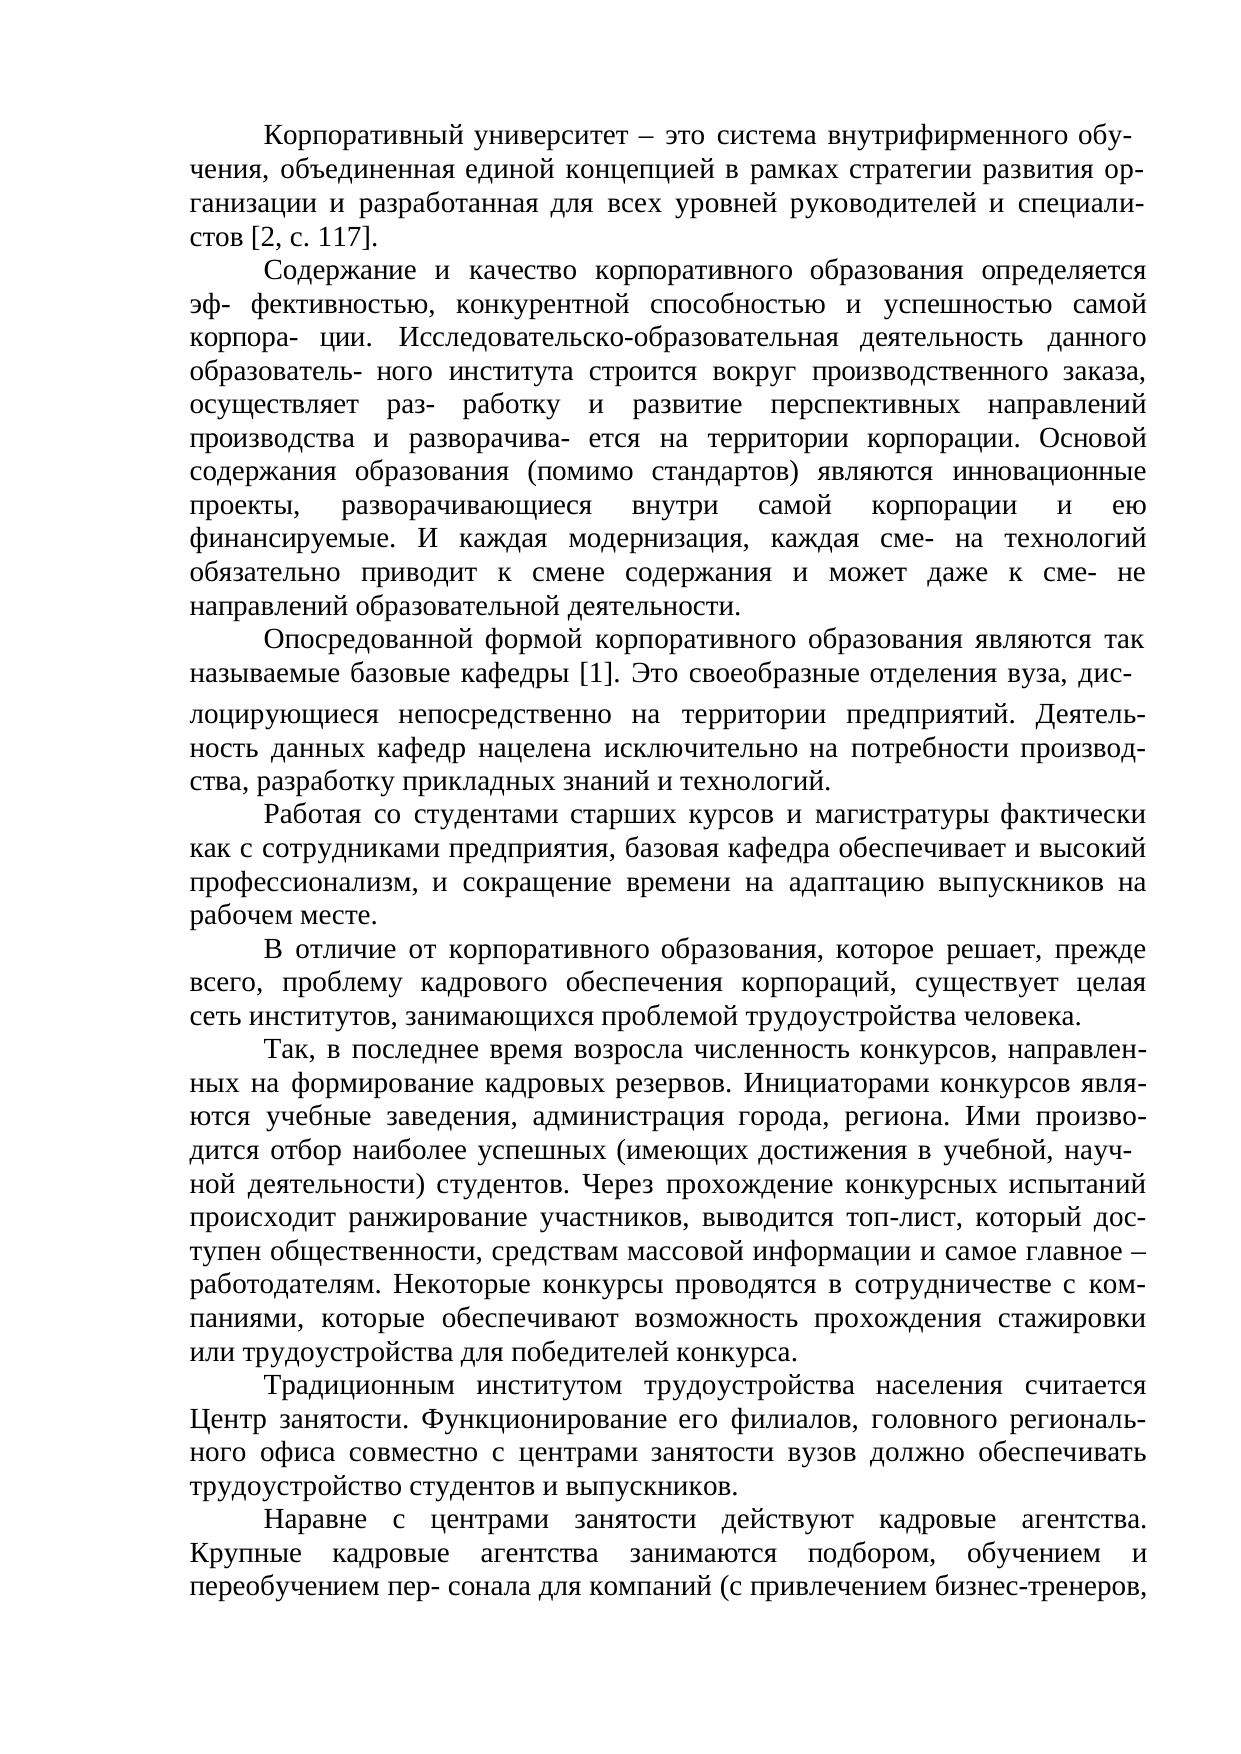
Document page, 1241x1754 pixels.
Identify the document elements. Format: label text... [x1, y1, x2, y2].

text Корпоративный университет – это система внутрифирменного обу- [263, 118, 1154, 151]
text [189, 1502, 1147, 1603]
text лоцирующиеся непосредственно на территории предприятий. Деятель- ность данных кафедр нацелена исключительно на потребности производ- ства, разработку прикладных знаний и технологий. [189, 696, 1146, 797]
text В отличие от корпоративного образования, которое решает, прежде всего, проблему кадрового обеспечения корпораций, существует целая сеть институтов, занимающихся проблемой трудоустройства человека. [189, 931, 1146, 1032]
text чения, объединенная единой концепцией в рамках стратегии развития ор- ганизации и разработанная для всех уровней руководителей и специали- стов [2, с. 117]. [189, 152, 1144, 253]
text Опосредованной формой корпоративного образования являются так называемые базовые кафедры [1]. Это своеобразные отделения вуза, дис- [189, 622, 1144, 689]
text Содержание и качество корпоративного образования определяется эф- фективностью, конкурентной способностью и успешностью самой корпора- ции. Исследовательско-образовательная деятельность данного образователь- ного института строится вокруг производственного заказа, осуществляет раз- работку и развитие перспективных направлений производства и разворачива- ется на территории корпорации. Основой содержания образования (помимо стандартов) являются инновационные проекты, разворачивающиеся внутри самой корпорации и ею финансируемые. И каждая модернизация, каждая сме- на технологий обязательно приводит к смене содержания и может даже к сме- не направлений образовательной деятельности. [189, 253, 1146, 622]
text Так, в последнее время возросла численность конкурсов, направлен- ных на формирование кадровых резервов. Инициаторами конкурсов явля- ются учебные заведения, администрация города, региона. Ими произво- дится отбор наиболее успешных (имеющих достижения в учебной, науч- [189, 1032, 1147, 1166]
text Традиционным институтом трудоустройства населения считается Центр занятости. Функционирование его филиалов, головного региональ- ного офиса совместно с центрами занятости вузов должно обеспечивать трудоустройство студентов и выпускников. [189, 1368, 1146, 1502]
text Работая со студентами старших курсов и магистратуры фактически как с сотрудниками предприятия, базовая кафедра обеспечивает и высокий профессионализм, и сокращение времени на адаптацию выпускников на рабочем месте. [189, 797, 1146, 931]
text ной деятельности) студентов. Через прохождение конкурсных испытаний происходит ранжирование участников, выводится топ-лист, который дос- тупен общественности, средствам массовой информации и самое главное – работодателям. Некоторые конкурсы проводятся в сотрудничестве с ком- паниями, которые обеспечивают возможность прохождения стажировки или трудоустройства для победителей конкурса. [189, 1167, 1146, 1368]
